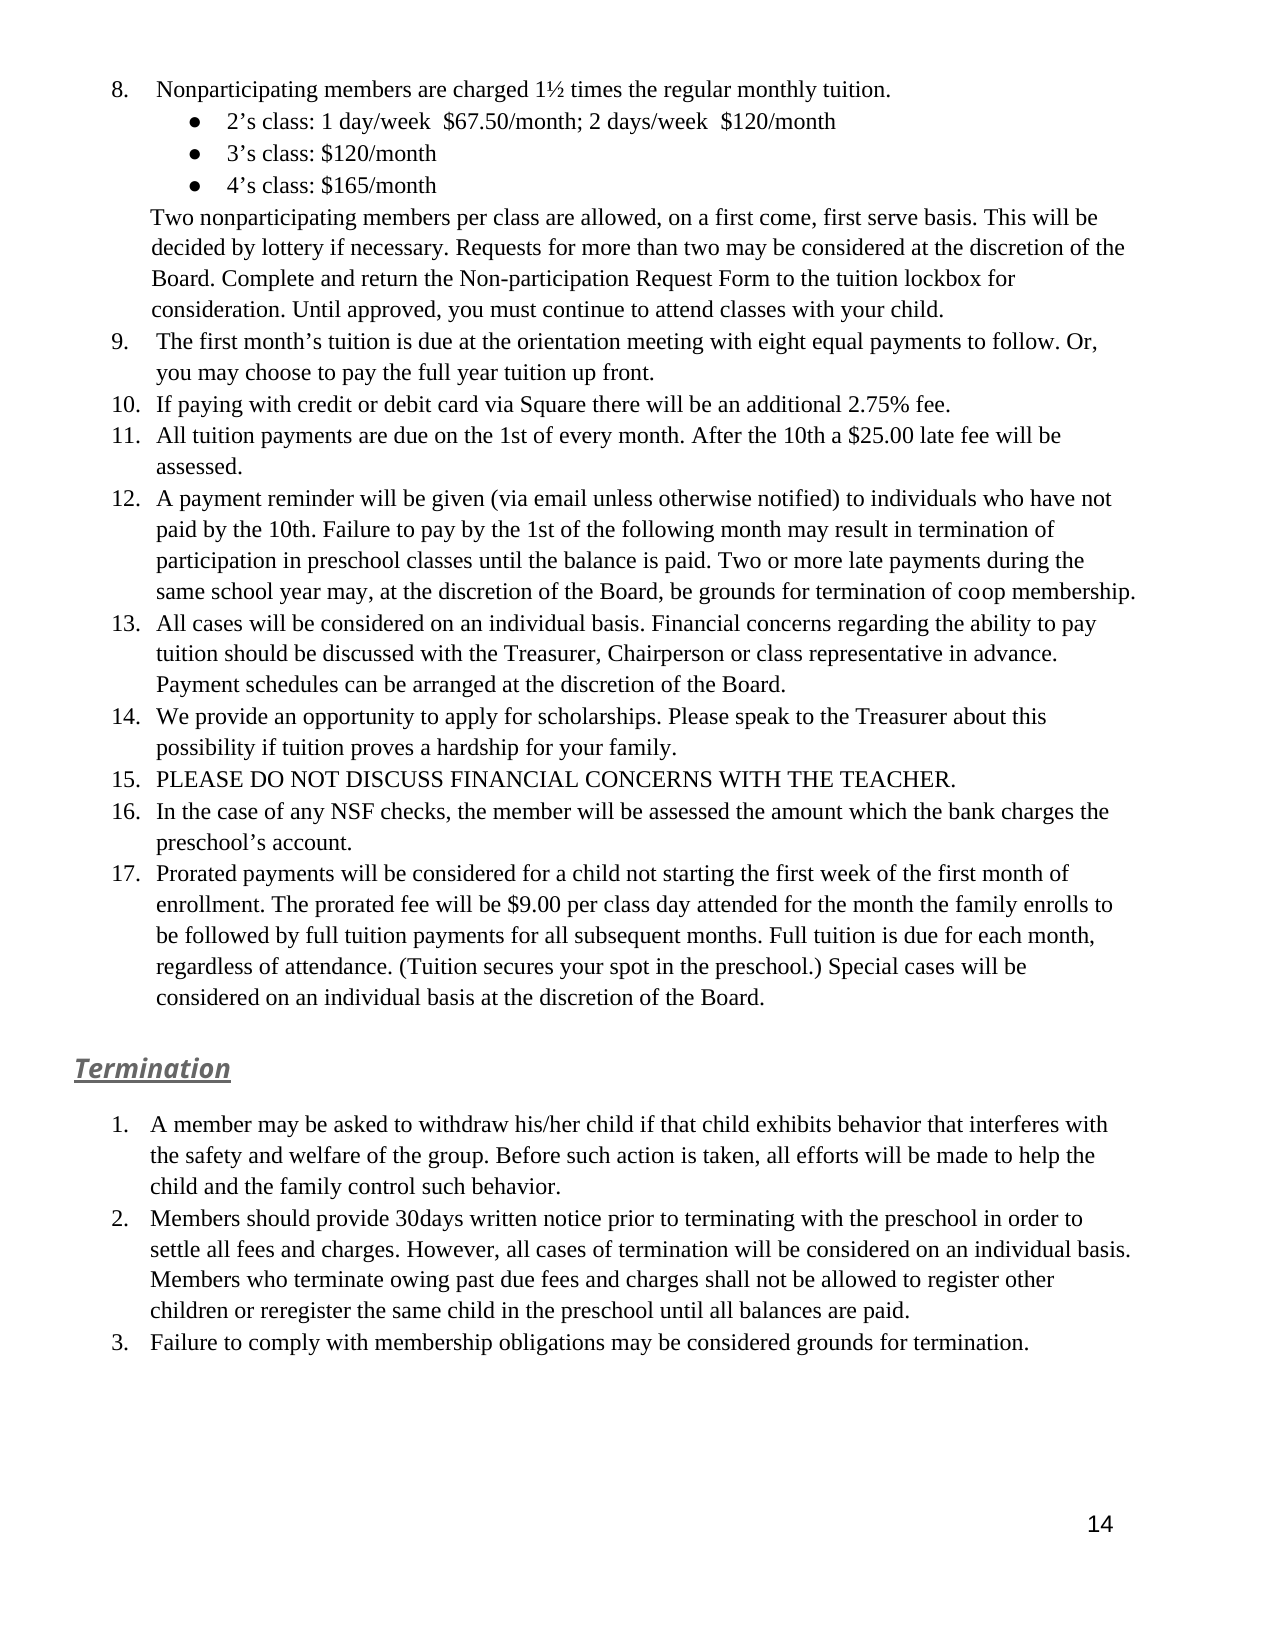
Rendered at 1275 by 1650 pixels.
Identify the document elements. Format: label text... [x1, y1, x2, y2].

list A payment reminder will be given (via email unless otherwise notified) to individuals who have not paid by the 10th. Failure to pay by the 1st of the following month may result in termination of participation in preschool classes until the balance is paid. Two or more late payments during the same school year may, at the discretion of the Board, be grounds for termination of co­op membership. [111, 484, 1137, 604]
list 2’s class: 1 day/week ­ $67.50/month; 2 days/week ­ $120/month [187, 107, 1137, 134]
list Prorated payments will be considered for a child not starting the first week of the first month of enrollment. The prorated fee will be $9.00 per class day attended for the month the family enrolls to be followed by full tuition payments for all subsequent months. Full tuition is due for each month, regardless of attendance. (Tuition secures your spot in the preschool.) Special cases will be considered on an individual basis at the discretion of the Board. [111, 859, 1137, 1010]
list Non­participating members are charged 1½ times the regular monthly tuition. [111, 75, 1137, 103]
list 4’s class: $165/month [187, 171, 1137, 198]
list 3’s class: $120/month [187, 139, 1137, 166]
list All tuition payments are due on the 1st of every month. After the 10th a $25.00 late fee will be assessed. [111, 421, 1137, 480]
list If paying with credit or debit card via Square there will be an additional 2.75% fee. [111, 389, 1137, 417]
list Failure to comply with membership obligations may be considered grounds for termination. [111, 1328, 1137, 1356]
list A member may be asked to withdraw his/her child if that child exhibits behavior that interferes with the safety and welfare of the group. Before such action is taken, all efforts will be made to help the child and the family control such behavior. [111, 1110, 1137, 1199]
text Two non­participating members per class are allowed, on a first come, first serve basis. This will be decided by lottery if necessary. Requests for more than two may be considered at the discretion of the Board. Complete and return the Non-participation Request Form to the tuition lockbox for consideration. Until approved, you must continue to attend classes with your child. [150, 202, 1137, 323]
subtitle Termination [73, 1049, 1200, 1086]
list In the case of any NSF checks, the member will be assessed the amount which the bank charges the preschool’s account. [111, 797, 1137, 855]
list The first month’s tuition is due at the orientation meeting with eight equal payments to follow. Or, you may choose to pay the full year tuition up front. [111, 327, 1137, 385]
list We provide an opportunity to apply for scholarships. Please speak to the Treasurer about this possibility if tuition proves a hardship for your family. [111, 702, 1137, 761]
list All cases will be considered on an individual basis. Financial concerns regarding the ability to pay tuition should be discussed with the Treasurer, Chairperson or class representative in advance. Payment schedules can be arranged at the discretion of the Board. [111, 608, 1137, 698]
list Members should provide 30­days written notice prior to terminating with the preschool in order to settle all fees and charges. However, all cases of termination will be considered on an individual basis. Members who terminate owing past due fees and charges shall not be allowed to register other children or re­register the same child in the preschool until all balances are paid. [111, 1204, 1137, 1324]
list PLEASE DO NOT DISCUSS FINANCIAL CONCERNS WITH THE TEACHER. [111, 765, 1137, 792]
